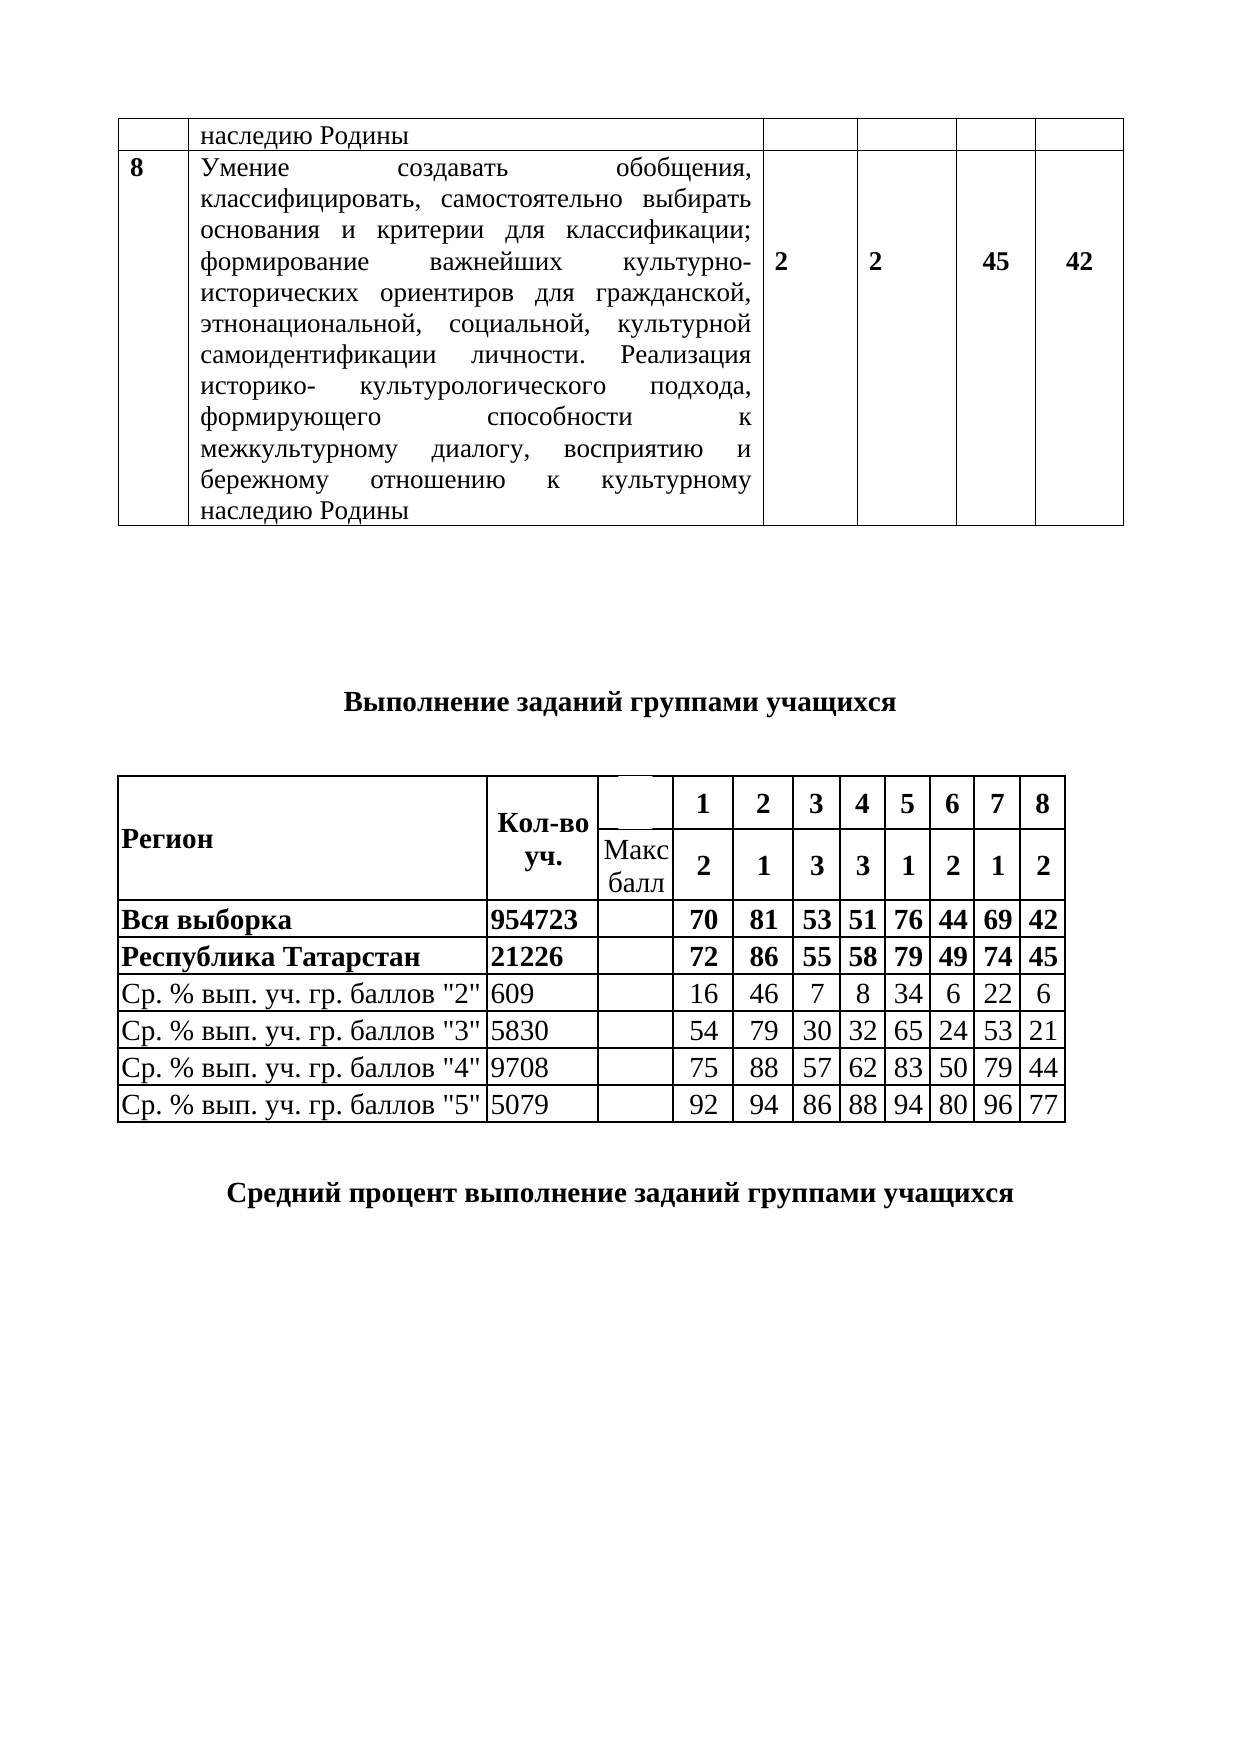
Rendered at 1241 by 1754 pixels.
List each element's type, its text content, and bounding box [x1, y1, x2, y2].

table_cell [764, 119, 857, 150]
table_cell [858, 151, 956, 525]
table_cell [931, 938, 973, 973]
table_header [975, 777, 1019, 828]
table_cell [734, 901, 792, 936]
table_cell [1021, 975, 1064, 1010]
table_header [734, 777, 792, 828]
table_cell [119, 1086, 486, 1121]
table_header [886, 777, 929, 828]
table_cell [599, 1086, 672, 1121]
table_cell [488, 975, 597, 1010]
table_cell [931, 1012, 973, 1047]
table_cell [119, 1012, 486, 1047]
picture [618, 776, 653, 829]
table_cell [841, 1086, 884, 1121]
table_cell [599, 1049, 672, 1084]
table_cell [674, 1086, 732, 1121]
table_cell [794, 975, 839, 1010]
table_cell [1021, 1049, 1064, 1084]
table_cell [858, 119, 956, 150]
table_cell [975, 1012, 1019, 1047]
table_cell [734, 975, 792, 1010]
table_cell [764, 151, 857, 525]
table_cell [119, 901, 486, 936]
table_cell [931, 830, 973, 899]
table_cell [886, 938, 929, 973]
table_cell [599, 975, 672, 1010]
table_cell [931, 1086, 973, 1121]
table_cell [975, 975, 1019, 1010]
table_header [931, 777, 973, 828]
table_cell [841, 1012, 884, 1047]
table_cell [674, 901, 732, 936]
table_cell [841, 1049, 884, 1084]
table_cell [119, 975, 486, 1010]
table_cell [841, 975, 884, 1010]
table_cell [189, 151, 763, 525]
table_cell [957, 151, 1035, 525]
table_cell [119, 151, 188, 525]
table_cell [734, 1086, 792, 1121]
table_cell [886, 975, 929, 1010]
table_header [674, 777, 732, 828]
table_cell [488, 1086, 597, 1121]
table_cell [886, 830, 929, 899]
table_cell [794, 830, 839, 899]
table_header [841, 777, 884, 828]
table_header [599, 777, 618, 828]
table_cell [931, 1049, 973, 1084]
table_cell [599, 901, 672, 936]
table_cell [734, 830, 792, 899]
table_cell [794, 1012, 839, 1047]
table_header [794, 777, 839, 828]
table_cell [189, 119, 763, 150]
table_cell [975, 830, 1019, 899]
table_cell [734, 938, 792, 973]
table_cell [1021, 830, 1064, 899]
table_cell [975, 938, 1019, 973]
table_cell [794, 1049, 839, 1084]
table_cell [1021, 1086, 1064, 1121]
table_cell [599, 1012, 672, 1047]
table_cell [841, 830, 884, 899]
text Выполнение заданий группами учащихся [118, 684, 1122, 718]
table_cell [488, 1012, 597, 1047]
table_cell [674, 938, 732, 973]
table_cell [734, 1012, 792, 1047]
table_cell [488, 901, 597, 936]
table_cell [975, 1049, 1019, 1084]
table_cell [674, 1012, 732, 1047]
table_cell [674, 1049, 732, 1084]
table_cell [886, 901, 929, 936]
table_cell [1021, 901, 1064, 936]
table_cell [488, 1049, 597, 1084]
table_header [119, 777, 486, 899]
text Средний процент выполнение заданий группами учащихся [118, 1176, 1122, 1209]
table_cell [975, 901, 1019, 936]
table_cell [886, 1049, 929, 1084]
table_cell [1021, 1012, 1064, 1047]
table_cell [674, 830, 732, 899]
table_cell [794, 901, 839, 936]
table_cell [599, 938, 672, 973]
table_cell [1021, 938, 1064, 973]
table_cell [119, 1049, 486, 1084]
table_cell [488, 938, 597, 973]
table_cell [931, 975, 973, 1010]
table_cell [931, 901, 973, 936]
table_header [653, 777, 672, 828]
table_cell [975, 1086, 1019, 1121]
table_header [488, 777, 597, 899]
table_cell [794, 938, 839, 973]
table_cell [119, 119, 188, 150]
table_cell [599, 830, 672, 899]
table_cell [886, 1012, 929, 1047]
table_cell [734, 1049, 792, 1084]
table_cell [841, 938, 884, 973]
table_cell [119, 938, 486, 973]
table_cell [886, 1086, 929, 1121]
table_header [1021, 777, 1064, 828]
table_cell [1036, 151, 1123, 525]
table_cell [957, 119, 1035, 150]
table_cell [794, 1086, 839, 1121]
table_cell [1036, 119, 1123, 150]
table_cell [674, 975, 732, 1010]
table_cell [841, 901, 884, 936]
